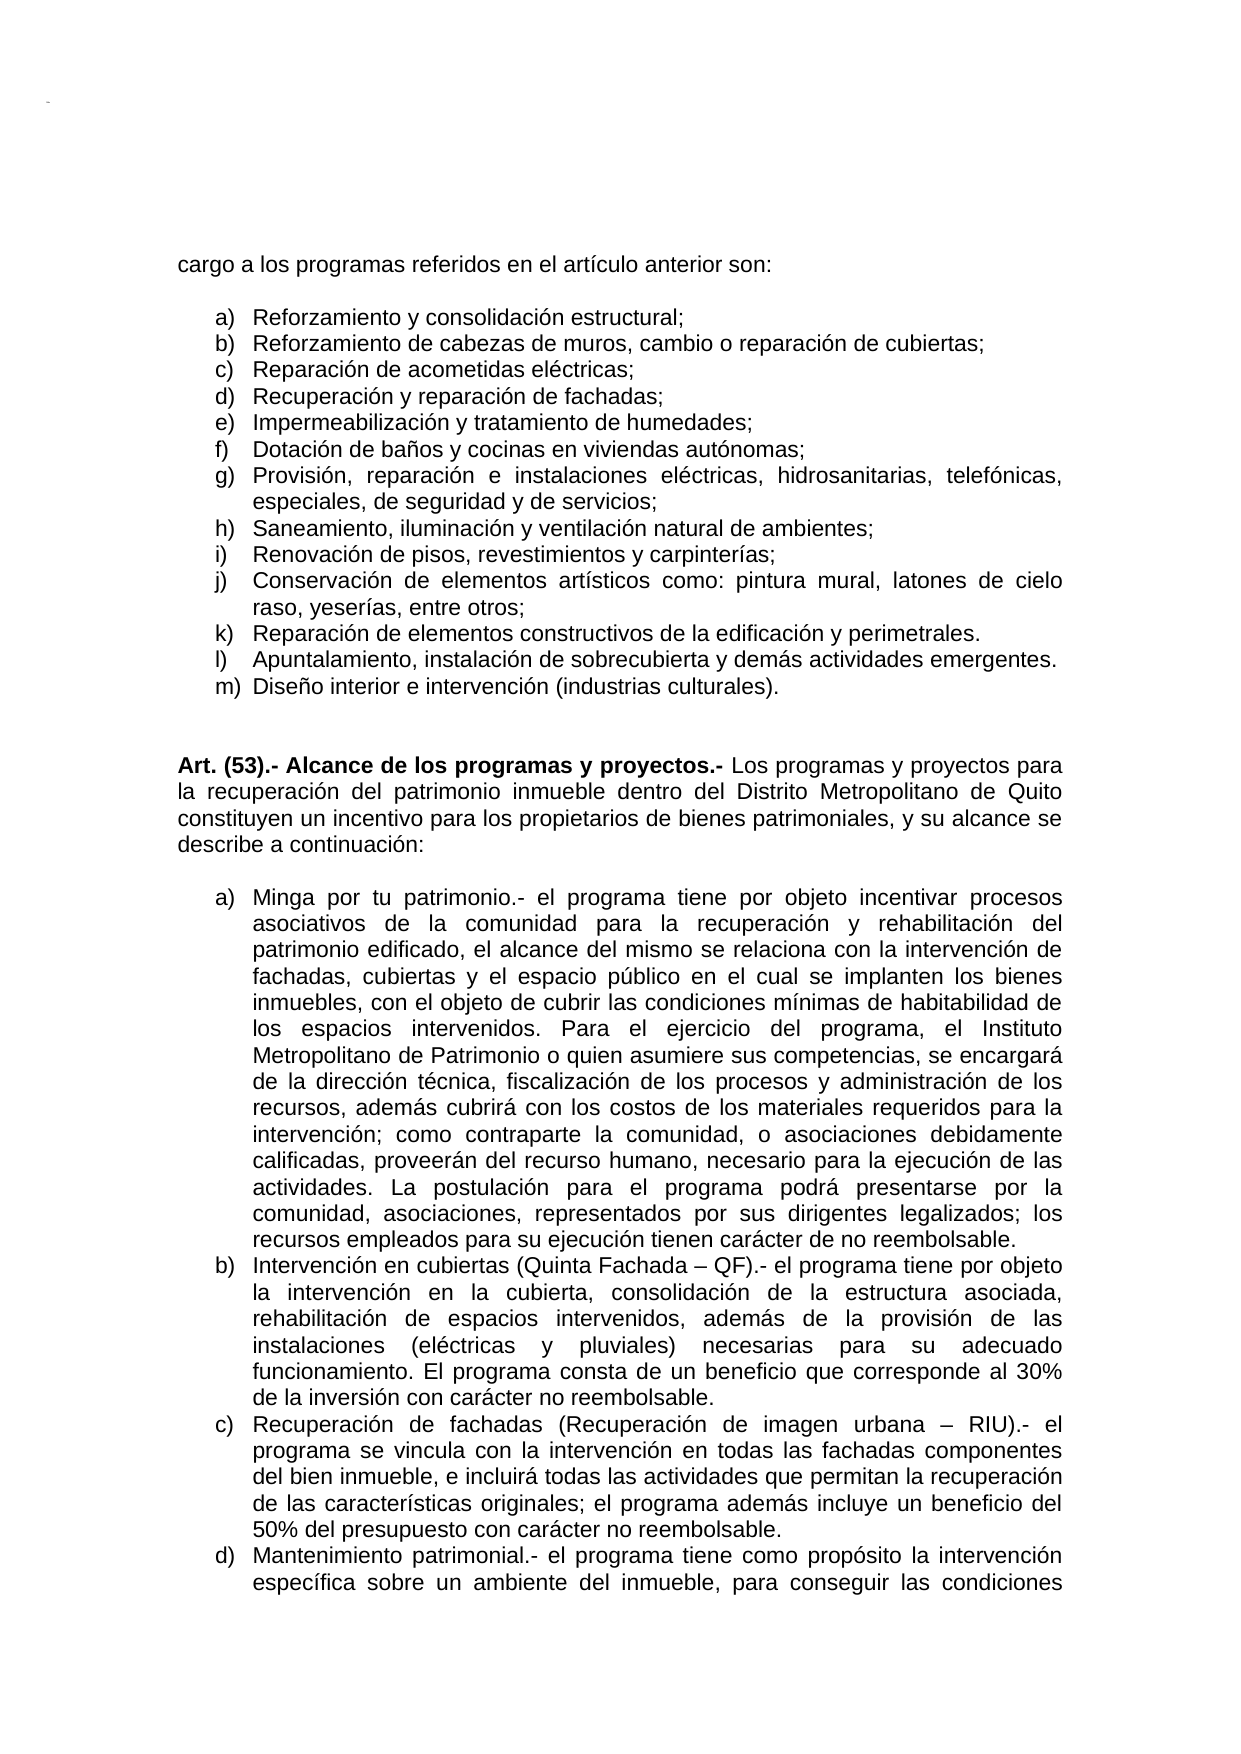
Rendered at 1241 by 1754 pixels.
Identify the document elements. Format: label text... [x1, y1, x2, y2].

list Minga por tu patrimonio.- el programa tiene por objeto incentivar procesos asociativos de la comunidad para la recuperación y rehabilitación del patrimonio edificado, el alcance del mismo se relaciona con la intervención de fachadas, cubiertas y el espacio público en el cual se implanten los bienes inmuebles, con el objeto de cubrir las condiciones mínimas de habitabilidad de los espacios intervenidos. Para el ejercicio del programa, el Instituto Metropolitano de Patrimonio o quien asumiere sus competencias, se encargará de la dirección técnica, fiscalización de los procesos y administración de los recursos, además cubrirá con los costos de los materiales requeridos para la intervención; como contraparte la comunidad, o asociaciones debidamente calificadas, proveerán del recurso humano, necesario para la ejecución de las actividades. La postulación para el programa podrá presentarse por la comunidad, asociaciones, representados por sus dirigentes legalizados; los recursos empleados para su ejecución tienen carácter de no reembolsable. [215, 883, 1063, 1252]
list Impermeabilización y tratamiento de humedades; [215, 409, 1063, 436]
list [215, 1542, 1063, 1595]
list Apuntalamiento, instalación de sobrecubierta y demás actividades emergentes. [215, 646, 1063, 673]
text Art. (53).- Alcance de los programas y proyectos.- Los programas y proyectos para la recuperación del patrimonio inmueble dentro del Distrito Metropolitano de Quito constituyen un incentivo para los propietarios de bienes patrimoniales, y su alcance se describe a continuación: [177, 752, 1063, 857]
list Intervención en cubiertas (Quinta Fachada – QF).- el programa tiene por objeto la intervención en la cubierta, consolidación de la estructura asociada, rehabilitación de espacios intervenidos, además de la provisión de las instalaciones (eléctricas y pluviales) necesarias para su adecuado funcionamiento. El programa consta de un beneficio que corresponde al 30% de la inversión con carácter no reembolsable. [215, 1252, 1063, 1411]
list Diseño interior e intervención (industrias culturales). [215, 673, 1063, 699]
list Reforzamiento y consolidación estructural; [215, 304, 1063, 330]
list Reparación de acometidas eléctricas; [215, 356, 1063, 383]
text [177, 251, 1063, 277]
list Dotación de baños y cocinas en viviendas autónomas; [215, 436, 1063, 462]
list Renovación de pisos, revestimientos y carpinterías; [215, 541, 1063, 567]
list Recuperación de fachadas (Recuperación de imagen urbana – RIU).- el programa se vincula con la intervención en todas las fachadas componentes del bien inmueble, e incluirá todas las actividades que permitan la recuperación de las características originales; el programa además incluye un beneficio del 50% del presupuesto con carácter no reembolsable. [215, 1411, 1063, 1542]
list Saneamiento, iluminación y ventilación natural de ambientes; [215, 514, 1063, 541]
list Conservación de elementos artísticos como: pintura mural, latones de cielo raso, yeserías, entre otros; [215, 567, 1063, 620]
list Reforzamiento de cabezas de muros, cambio o reparación de cubiertas; [215, 330, 1063, 356]
list Recuperación y reparación de fachadas; [215, 383, 1063, 409]
list Reparación de elementos constructivos de la edificación y perimetrales. [215, 620, 1063, 646]
list Provisión, reparación e instalaciones eléctricas, hidrosanitarias, telefónicas, especiales, de seguridad y de servicios; [215, 462, 1063, 514]
